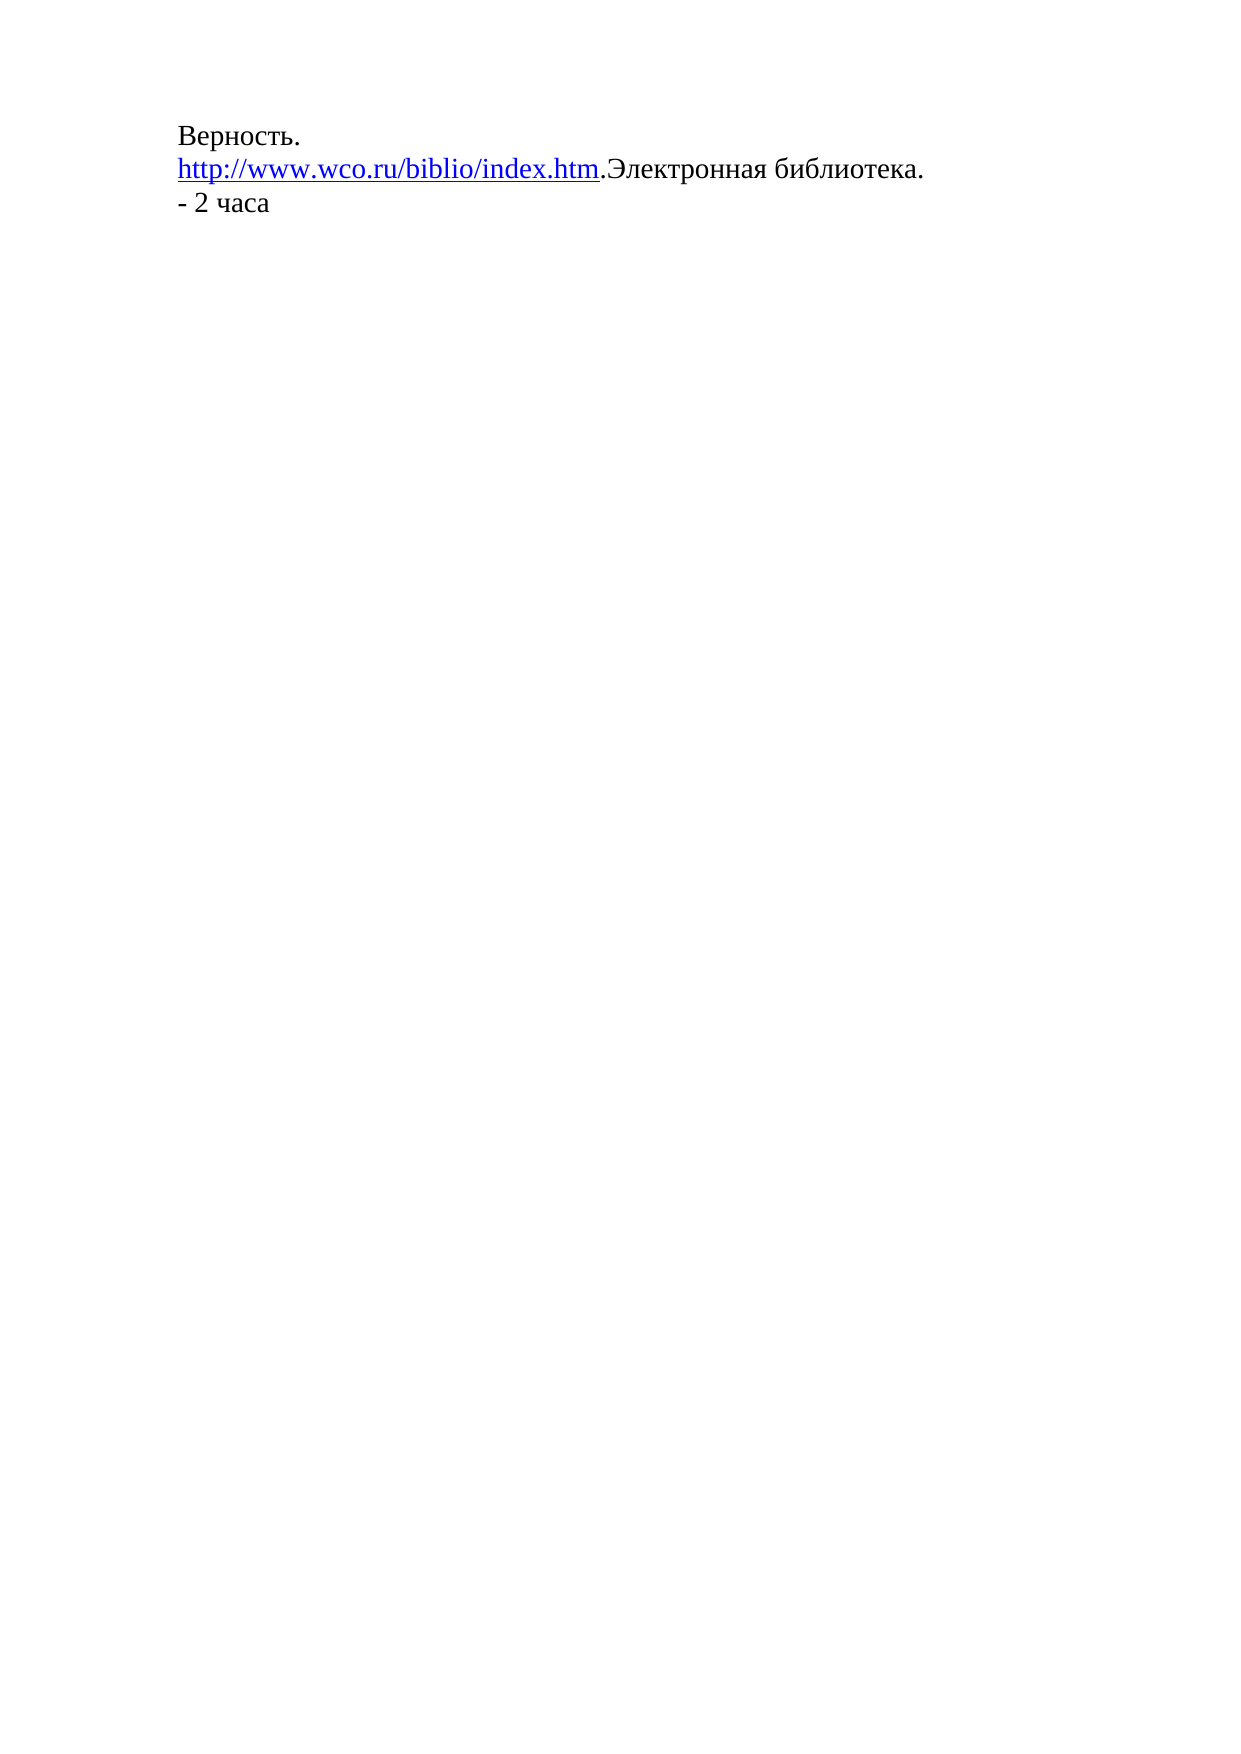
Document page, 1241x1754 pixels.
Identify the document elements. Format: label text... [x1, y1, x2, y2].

text - 2 часа [177, 185, 1152, 219]
text Верность. [177, 118, 1152, 152]
text http://www.wco.ru/biblio/index.htm.Электронная библиотека. [177, 152, 1152, 185]
